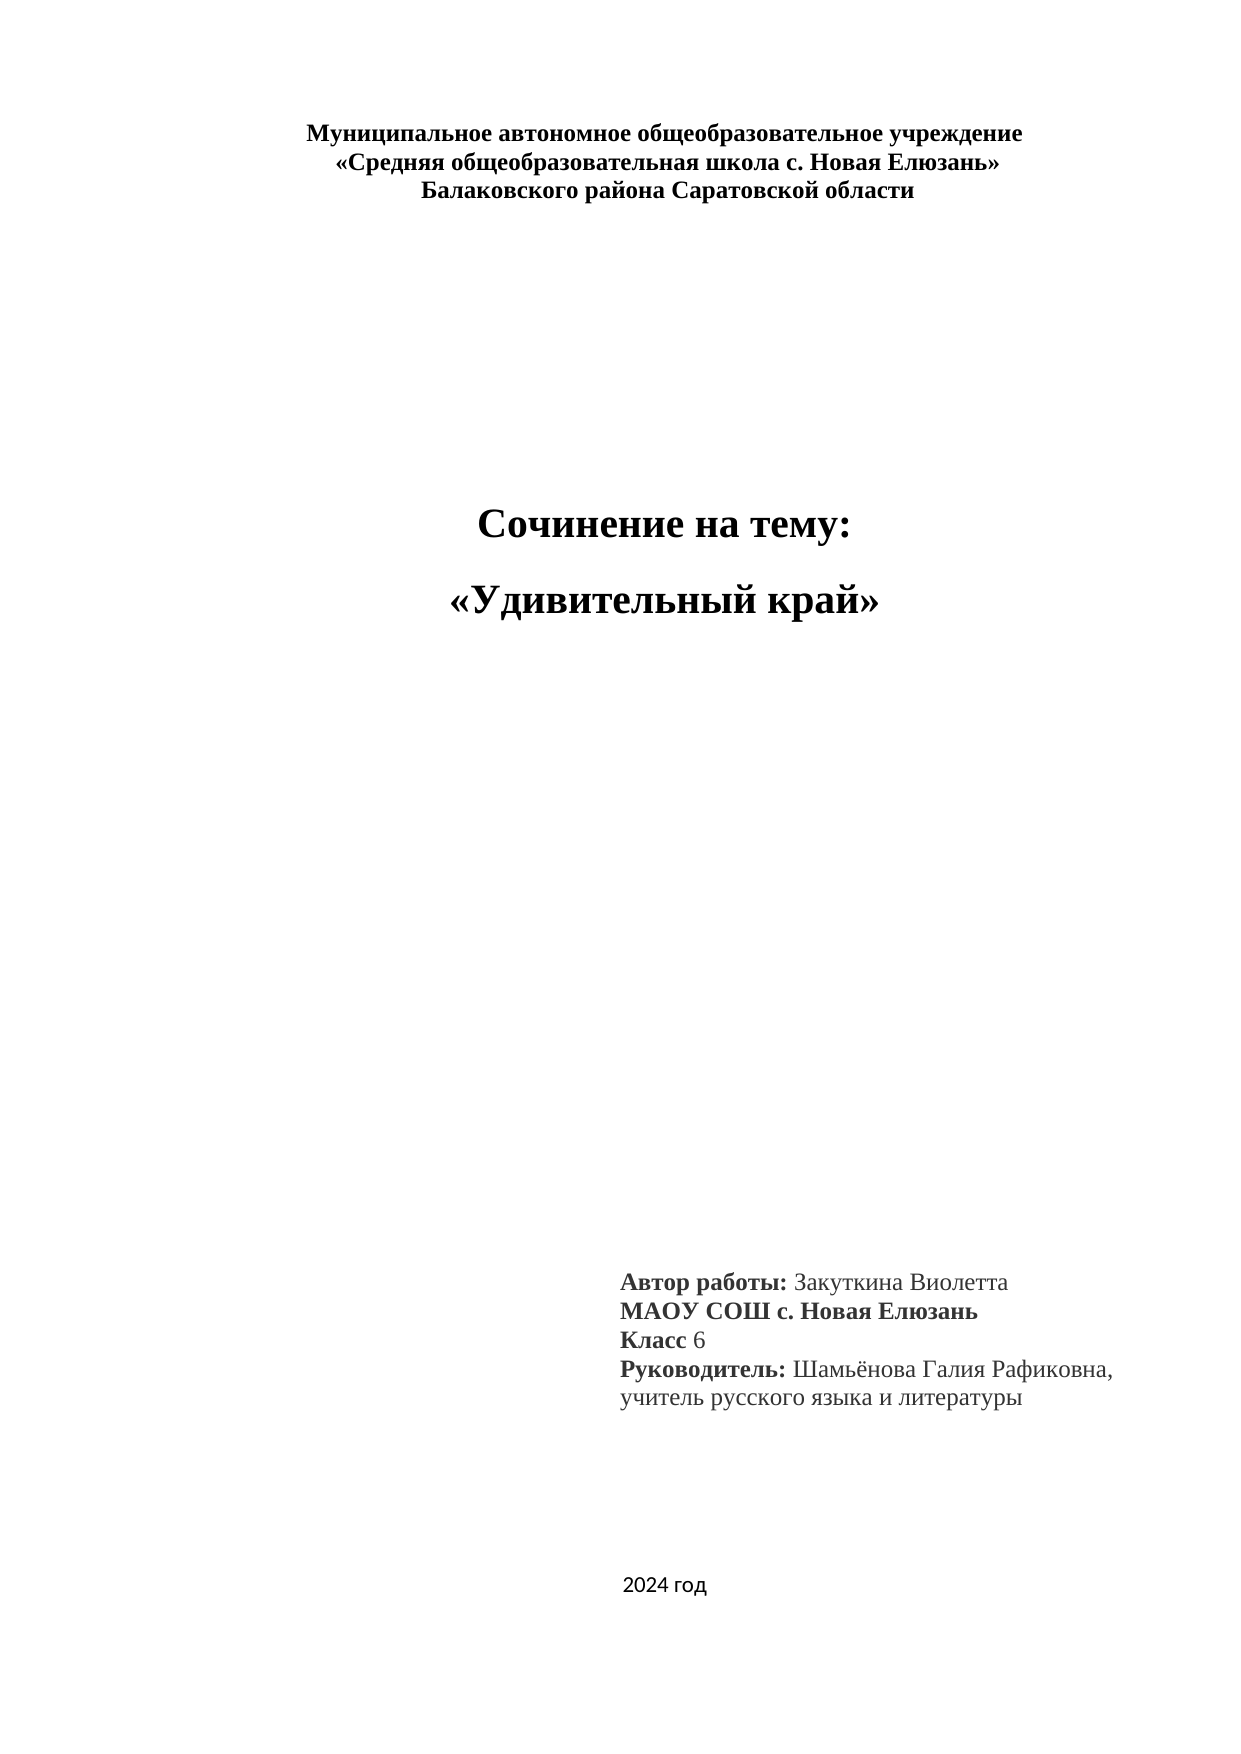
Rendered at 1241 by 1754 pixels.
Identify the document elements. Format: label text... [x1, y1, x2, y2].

text Руководитель: Шамьёнова Галия Рафиковна, [620, 1354, 1152, 1382]
text Класс 6 [620, 1325, 1152, 1354]
text 2024 год [177, 1570, 1152, 1598]
text Автор работы: Закуткина Виолетта [620, 1267, 1152, 1296]
text Балаковского района Саратовской области [177, 176, 1152, 204]
text «Удивительный край» [177, 574, 1152, 622]
text учитель русского языка и литературы [620, 1382, 1152, 1411]
text Муниципальное автономное общеобразовательное учреждение [177, 118, 1152, 147]
text Сочинение на тему: [177, 498, 1152, 546]
text МАОУ СОШ с. Новая Елюзань [620, 1296, 1152, 1325]
text «Средняя общеобразовательная школа с. Новая Елюзань» [177, 147, 1152, 176]
